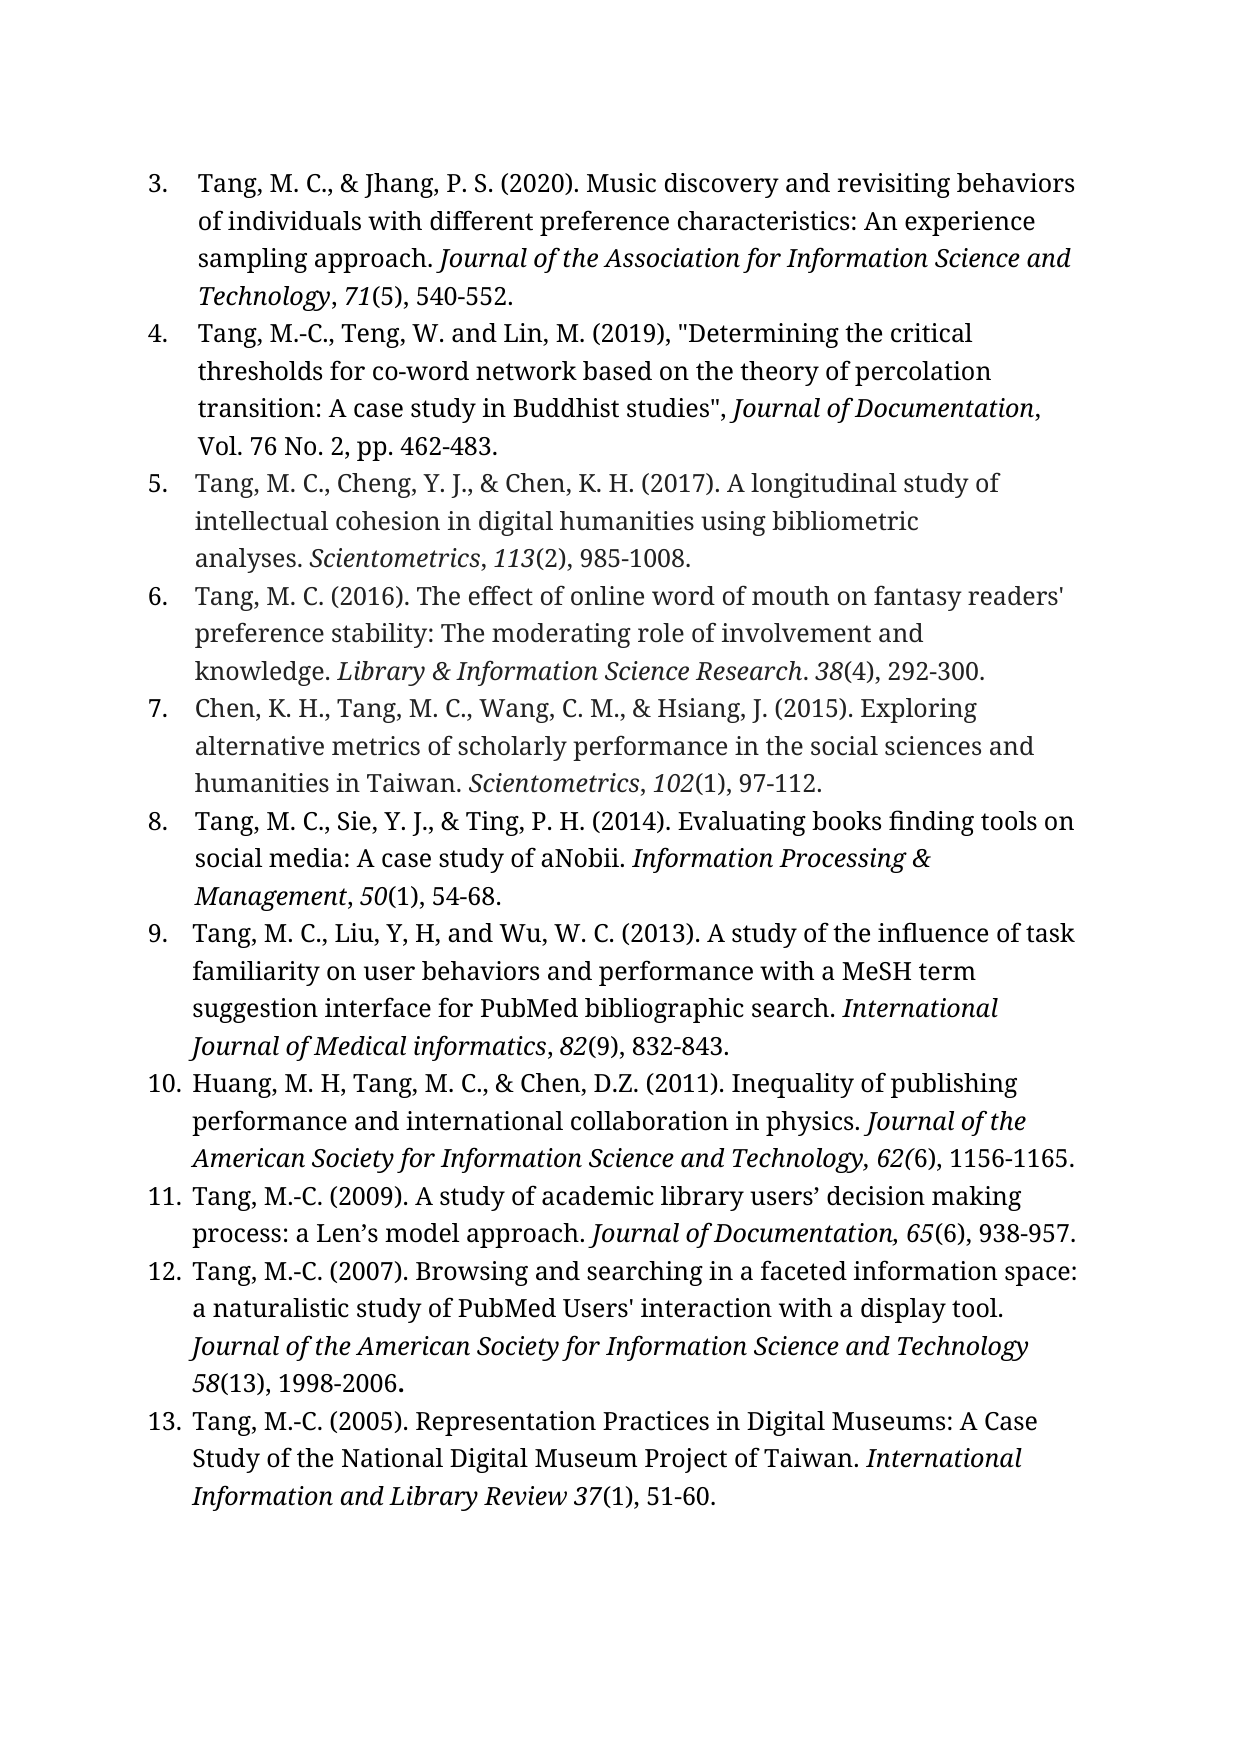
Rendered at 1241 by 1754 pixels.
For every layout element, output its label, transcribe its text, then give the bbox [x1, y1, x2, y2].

list Huang, M. H, Tang, M. C., & Chen, D.Z. (2011). Inequality of publishing performance and international collaboration in physics. Journal of the American Society for Information Science and Technology, 62(6), 1156-1165. [148, 1064, 1092, 1177]
list Tang, M. C., Sie, Y. J., & Ting, P. H. (2014). Evaluating books finding tools on social media: A case study of aNobii. Information Processing & Management, 50(1), 54-68. [148, 802, 1092, 914]
list Tang, M. C., & Jhang, P. S. (2020). Music discovery and revisiting behaviors of individuals with different preference characteristics: An experience sampling approach. Journal of the Association for Information Science and Technology, 71(5), 540-552. [148, 164, 1092, 314]
list Tang, M.-C. (2005). Representation Practices in Digital Museums: A Case Study of the National Digital Museum Project of Taiwan. International Information and Library Review 37(1), 51-60. [148, 1402, 1092, 1514]
list Tang, M. C., Liu, Y, H, and Wu, W. C. (2013). A study of the influence of task familiarity on user behaviors and performance with a MeSH term suggestion interface for PubMed bibliographic search. International Journal of Medical informatics, 82(9), 832-843. [148, 914, 1092, 1064]
list Tang, M. C., Cheng, Y. J., & Chen, K. H. (2017). A longitudinal study of intellectual cohesion in digital humanities using bibliometric analyses. Scientometrics, 113(2), 985-1008. [148, 464, 1092, 577]
list Tang, M.-C. (2009). A study of academic library users’ decision making process: a Len’s model approach. Journal of Documentation, 65(6), 938-957. [148, 1177, 1092, 1252]
list Tang, M.-C., Teng, W. and Lin, M. (2019), "Determining the critical thresholds for co-word network based on the theory of percolation transition: A case study in Buddhist studies", Journal of Documentation, Vol. 76 No. 2, pp. 462-483. [148, 314, 1092, 464]
list Tang, M.-C. (2007). Browsing and searching in a faceted information space: a naturalistic study of PubMed Users' interaction with a display tool. Journal of the American Society for Information Science and Technology 58(13), 1998-2006. [148, 1252, 1092, 1402]
list Chen, K. H., Tang, M. C., Wang, C. M., & Hsiang, J. (2015). Exploring alternative metrics of scholarly performance in the social sciences and humanities in Taiwan. Scientometrics, 102(1), 97-112. [148, 689, 1092, 802]
list Tang, M. C. (2016). The effect of online word of mouth on fantasy readers' preference stability: The moderating role of involvement and knowledge. Library & Information Science Research. 38(4), 292-300. [148, 577, 1092, 689]
